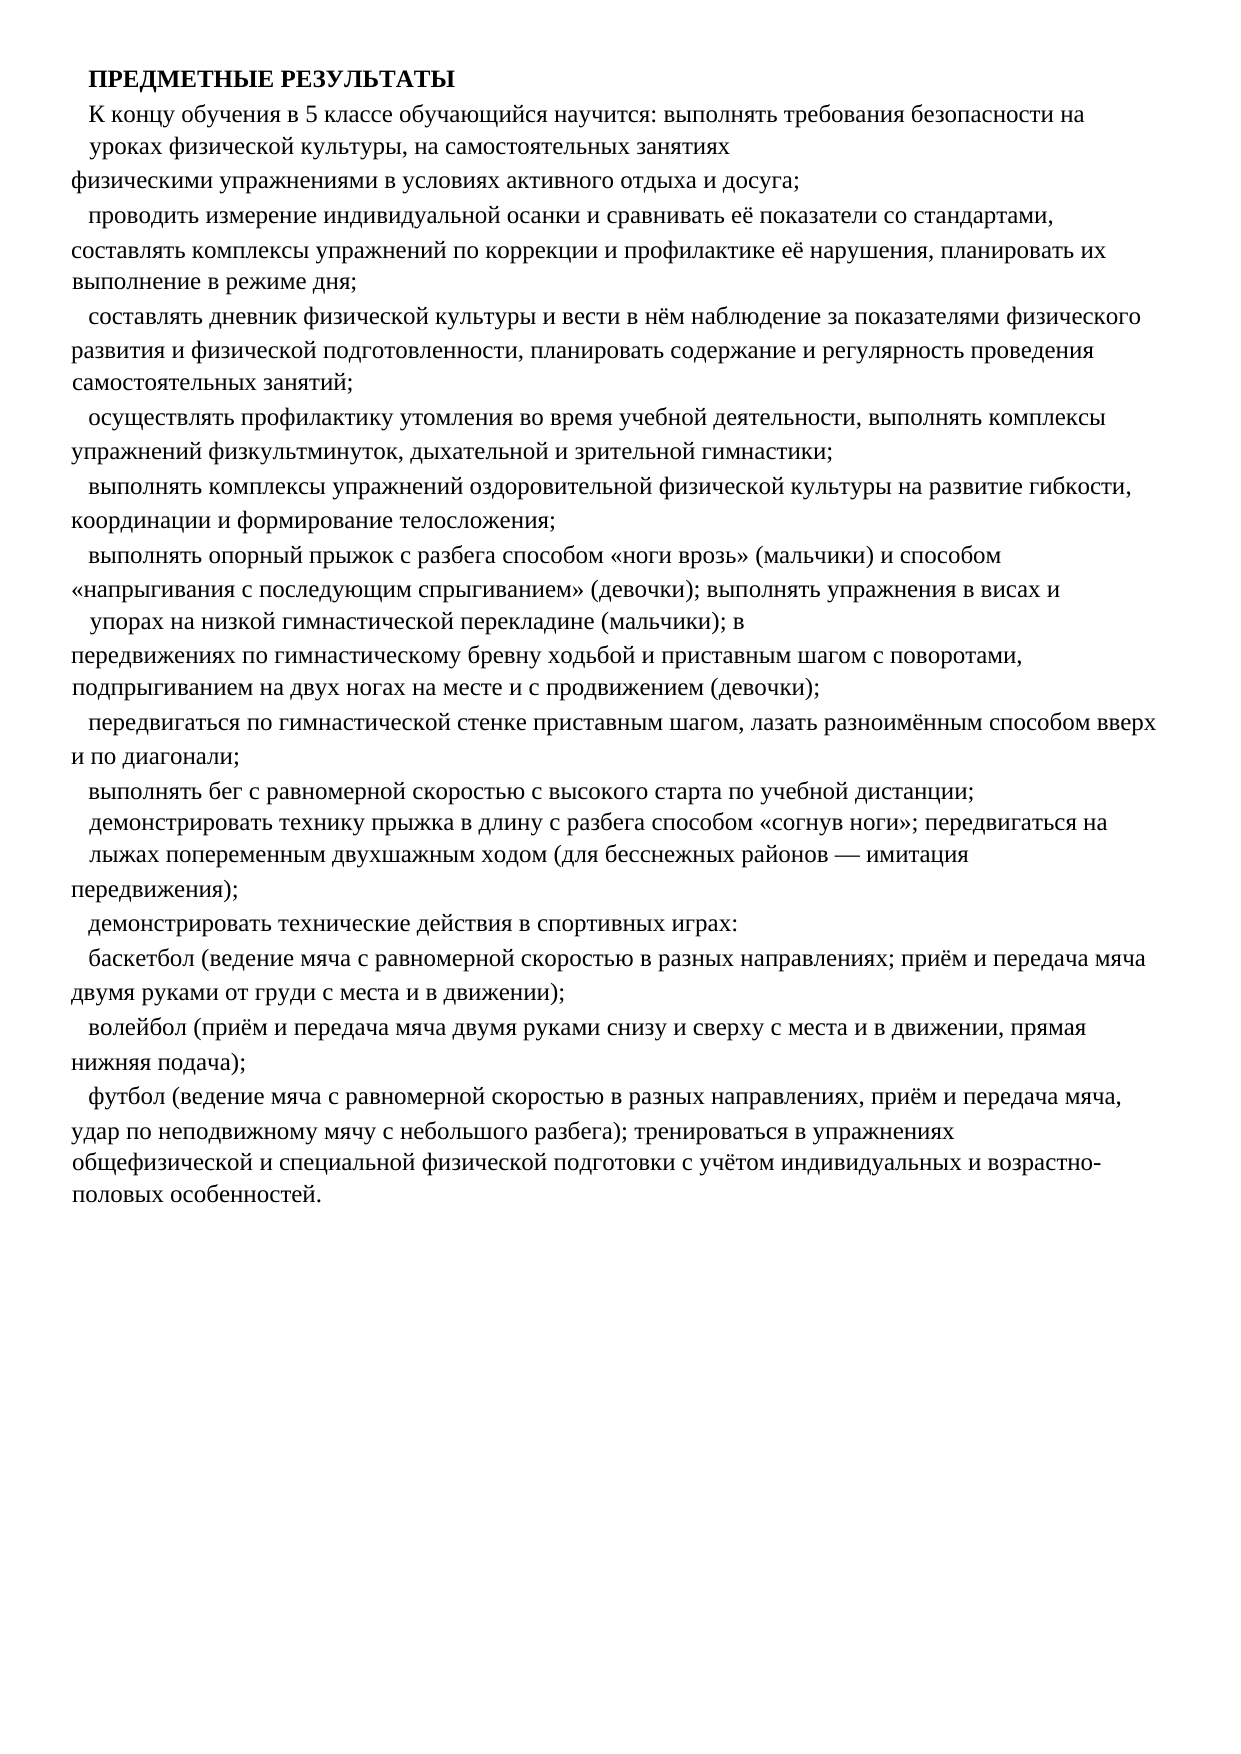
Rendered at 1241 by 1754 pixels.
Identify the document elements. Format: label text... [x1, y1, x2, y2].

text «напрыгивания с последующим спрыгиванием» (девочки); выполнять упражнения в висах и упорах на низкой гимнастической перекладине (мальчики); в [71, 574, 1104, 635]
text демонстрировать технические действия в спортивных играх: [88, 908, 1168, 937]
text удар по неподвижному мячу с небольшого разбега); тренироваться в упражнениях общефизической и специальной физической подготовки с учётом индивидуальных и возрастно-половых особенностей. [71, 1116, 1118, 1208]
text нижняя подача); [71, 1047, 1168, 1075]
text выполнять комплексы упражнений оздоровительной физической культуры на развитие гибкости, [88, 471, 1168, 499]
text двумя руками от груди с места и в движении); [71, 977, 1168, 1006]
text и по диагонали; [71, 741, 1168, 770]
text передвигаться по гимнастической стенке приставным шагом, лазать разноимённым способом вверх [88, 707, 1168, 736]
text физическими упражнениями в условиях активного отдыха и досуга; [71, 166, 1168, 194]
text координации и формирование телосложения; [71, 505, 1168, 534]
text составлять дневник физической культуры и вести в нём наблюдение за показателями физического [88, 301, 1168, 329]
text составлять комплексы упражнений по коррекции и профилактике её нарушения, планировать их выполнение в режиме дня; [71, 235, 1168, 295]
text осуществлять профилактику утомления во время учебной деятельности, выполнять комплексы [88, 402, 1168, 430]
text проводить измерение индивидуальной осанки и сравнивать её показатели со стандартами, [88, 200, 1168, 229]
text развития и физической подготовленности, планировать содержание и регулярность проведения самостоятельных занятий; [71, 335, 1168, 396]
text футбол (ведение мяча с равномерной скоростью в разных направлениях, приём и передача мяча, [88, 1081, 1168, 1110]
text волейбол (приём и передача мяча двумя руками снизу и сверху с места и в движении, прямая [88, 1012, 1168, 1041]
text К концу обучения в 5 классе обучающийся научится: выполнять требования безопасности на уроках физической культуры, на самостоятельных занятиях [88, 99, 1157, 160]
text упражнений физкультминуток, дыхательной и зрительной гимнастики; [71, 436, 1168, 465]
text передвижения); [71, 874, 1168, 902]
text выполнять бег с равномерной скоростью с высокого старта по учебной дистанции; демонстрировать технику прыжка в длину с разбега способом «согнув ноги»; передвигаться на лыжах попеременным двухшажным ходом (для бесснежных районов — имитация [88, 776, 1158, 868]
text выполнять опорный прыжок с разбега способом «ноги врозь» (мальчики) и способом [88, 540, 1168, 569]
text баскетбол (ведение мяча с равномерной скоростью в разных направлениях; приём и передача мяча [88, 943, 1168, 972]
text передвижениях по гимнастическому бревну ходьбой и приставным шагом с поворотами, подпрыгиванием на двух ногах на месте и с продвижением (девочки); [71, 641, 1168, 701]
subtitle ПРЕДМЕТНЫЕ РЕЗУЛЬТАТЫ [88, 64, 1171, 93]
